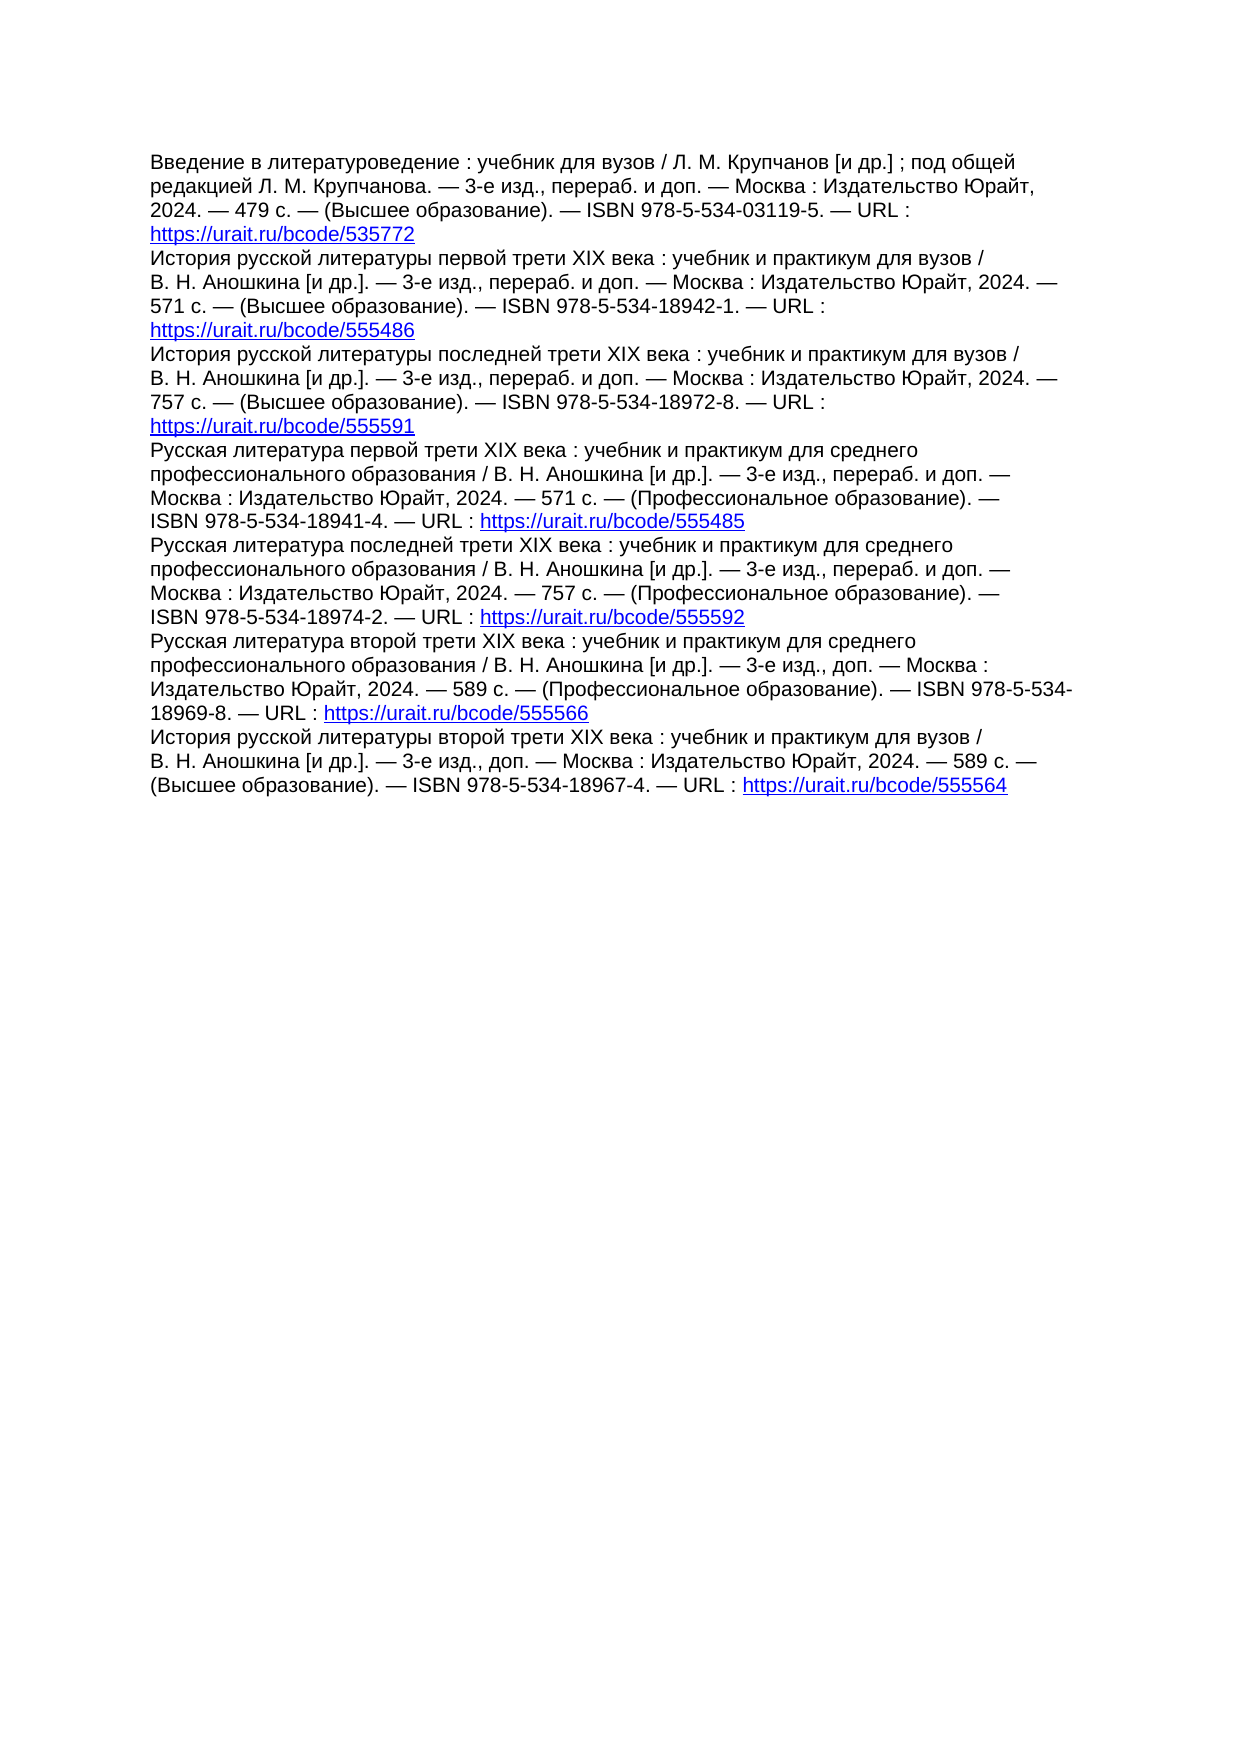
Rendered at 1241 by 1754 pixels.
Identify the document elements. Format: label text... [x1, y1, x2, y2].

text История русской литературы последней трети XIX века : учебник и практикум для вузов / В. Н. Аношкина [и др.]. — 3-е изд., перераб. и доп. — Москва : Издательство Юрайт, 2024. — 757 с. — (Высшее образование). — ISBN 978-5-534-18972-8. — URL : https://urait.ru/bcode/555591 [150, 342, 1090, 437]
text История русской литературы второй трети XIX века : учебник и практикум для вузов / В. Н. Аношкина [и др.]. — 3-е изд., доп. — Москва : Издательство Юрайт, 2024. — 589 с. — (Высшее образование). — ISBN 978-5-534-18967-4. — URL : https://urait.ru/bcode/555564 [150, 725, 1090, 797]
text Русская литература первой трети XIX века : учебник и практикум для среднего профессионального образования / В. Н. Аношкина [и др.]. — 3-е изд., перераб. и доп. — Москва : Издательство Юрайт, 2024. — 571 с. — (Профессиональное образование). — ISBN 978-5-534-18941-4. — URL : https://urait.ru/bcode/555485 [150, 437, 1090, 533]
text Русская литература последней трети XIX века : учебник и практикум для среднего профессионального образования / В. Н. Аношкина [и др.]. — 3-е изд., перераб. и доп. — Москва : Издательство Юрайт, 2024. — 757 с. — (Профессиональное образование). — ISBN 978-5-534-18974-2. — URL : https://urait.ru/bcode/555592 [150, 533, 1090, 629]
text История русской литературы первой трети XIX века : учебник и практикум для вузов / В. Н. Аношкина [и др.]. — 3-е изд., перераб. и доп. — Москва : Издательство Юрайт, 2024. — 571 с. — (Высшее образование). — ISBN 978-5-534-18942-1. — URL : https://urait.ru/bcode/555486 [150, 246, 1090, 342]
text Введение в литературоведение : учебник для вузов / Л. М. Крупчанов [и др.] ; под общей редакцией Л. М. Крупчанова. — 3-е изд., перераб. и доп. — Москва : Издательство Юрайт, 2024. — 479 с. — (Высшее образование). — ISBN 978-5-534-03119-5. — URL : https://urait.ru/bcode/535772 [150, 150, 1090, 246]
text Русская литература второй трети XIX века : учебник и практикум для среднего профессионального образования / В. Н. Аношкина [и др.]. — 3-е изд., доп. — Москва : Издательство Юрайт, 2024. — 589 с. — (Профессиональное образование). — ISBN 978-5-534-18969-8. — URL : https://urait.ru/bcode/555566 [150, 629, 1090, 725]
